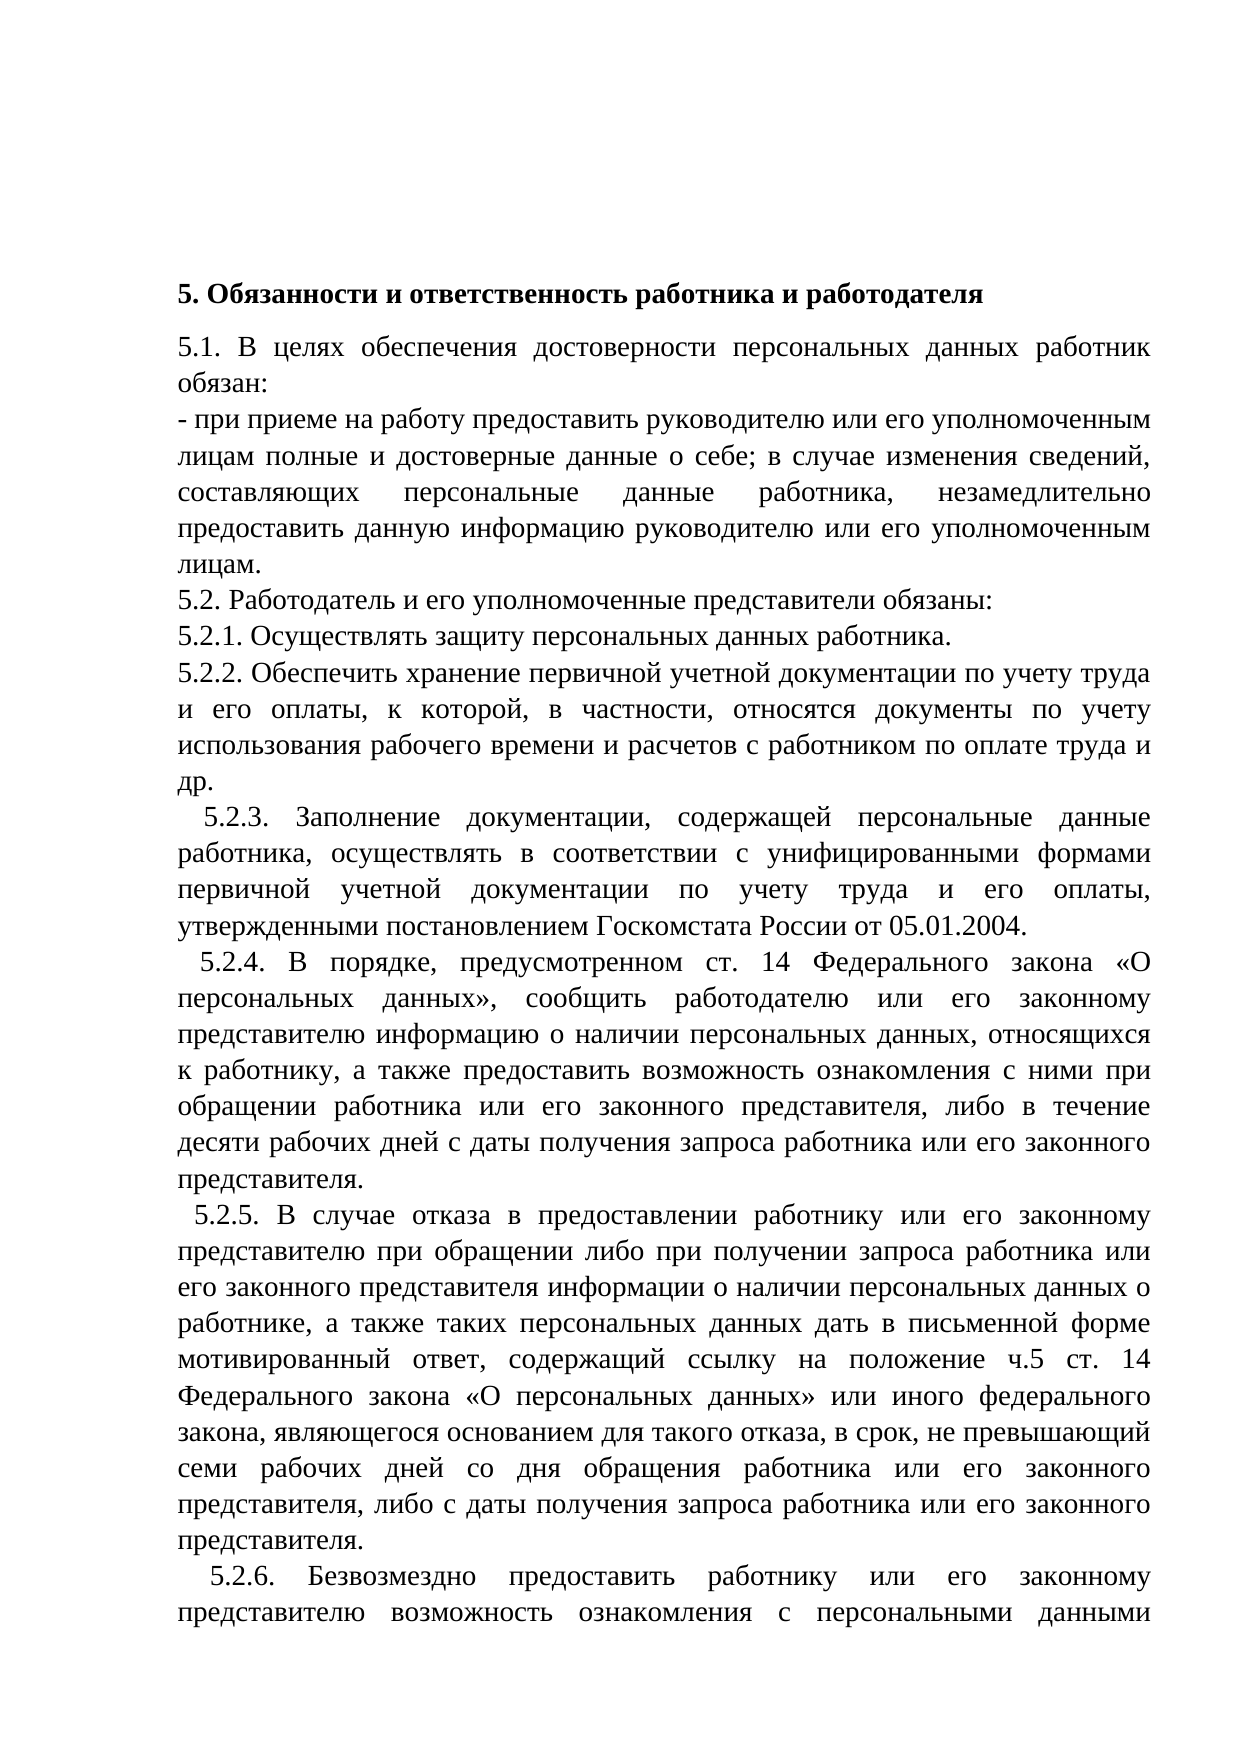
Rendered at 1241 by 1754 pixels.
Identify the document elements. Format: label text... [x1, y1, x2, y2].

text 5.2.3. Заполнение документации, содержащей персональные данные работника, осуществлять в соответствии с унифицированными формами первичной учетной документации по учету труда и его оплаты, утвержденными постановлением Госкомстата России от 05.01.2004. [177, 799, 1152, 941]
text 5. Обязанности и ответственность работника и работодателя [177, 277, 1152, 310]
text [177, 1558, 1152, 1628]
text 5.2.1. Осуществлять защиту персональных данных работника. [177, 618, 1152, 652]
text 5.2.4. В порядке, предусмотренном ст. 14 Федерального закона «О персональных данных», сообщить работодателю или его законному представителю информацию о наличии персональных данных, относящихся к работнику, а также предоставить возможность ознакомления с ними при обращении работника или его законного представителя, либо в течение десяти рабочих дней с даты получения запроса работника или его законного представителя. [177, 944, 1152, 1194]
text - при приеме на работу предоставить руководителю или его уполномоченным лицам полные и достоверные данные о себе; в случае изменения сведений, составляющих персональные данные работника, незамедлительно предоставить данную информацию руководителю или его уполномоченным лицам. [177, 402, 1152, 580]
text 5.2.2. Обеспечить хранение первичной учетной документации по учету труда и его оплаты, к которой, в частности, относятся документы по учету использования рабочего времени и расчетов с работником по оплате труда и др. [177, 655, 1152, 797]
text 5.2. Работодатель и его уполномоченные представители обязаны: [177, 582, 1152, 616]
text 5.2.5. В случае отказа в предоставлении работнику или его законному представителю при обращении либо при получении запроса работника или его законного представителя информации о наличии персональных данных о работнике, а также таких персональных данных дать в письменной форме мотивированный ответ, содержащий ссылку на положение ч.5 ст. 14 Федерального закона «О персональных данных» или иного федерального закона, являющегося основанием для такого отказа, в срок, не превышающий семи рабочих дней со дня обращения работника или его законного представителя, либо с даты получения запроса работника или его законного представителя. [177, 1197, 1152, 1556]
text 5.1. В целях обеспечения достоверности персональных данных работник обязан: [177, 329, 1152, 399]
